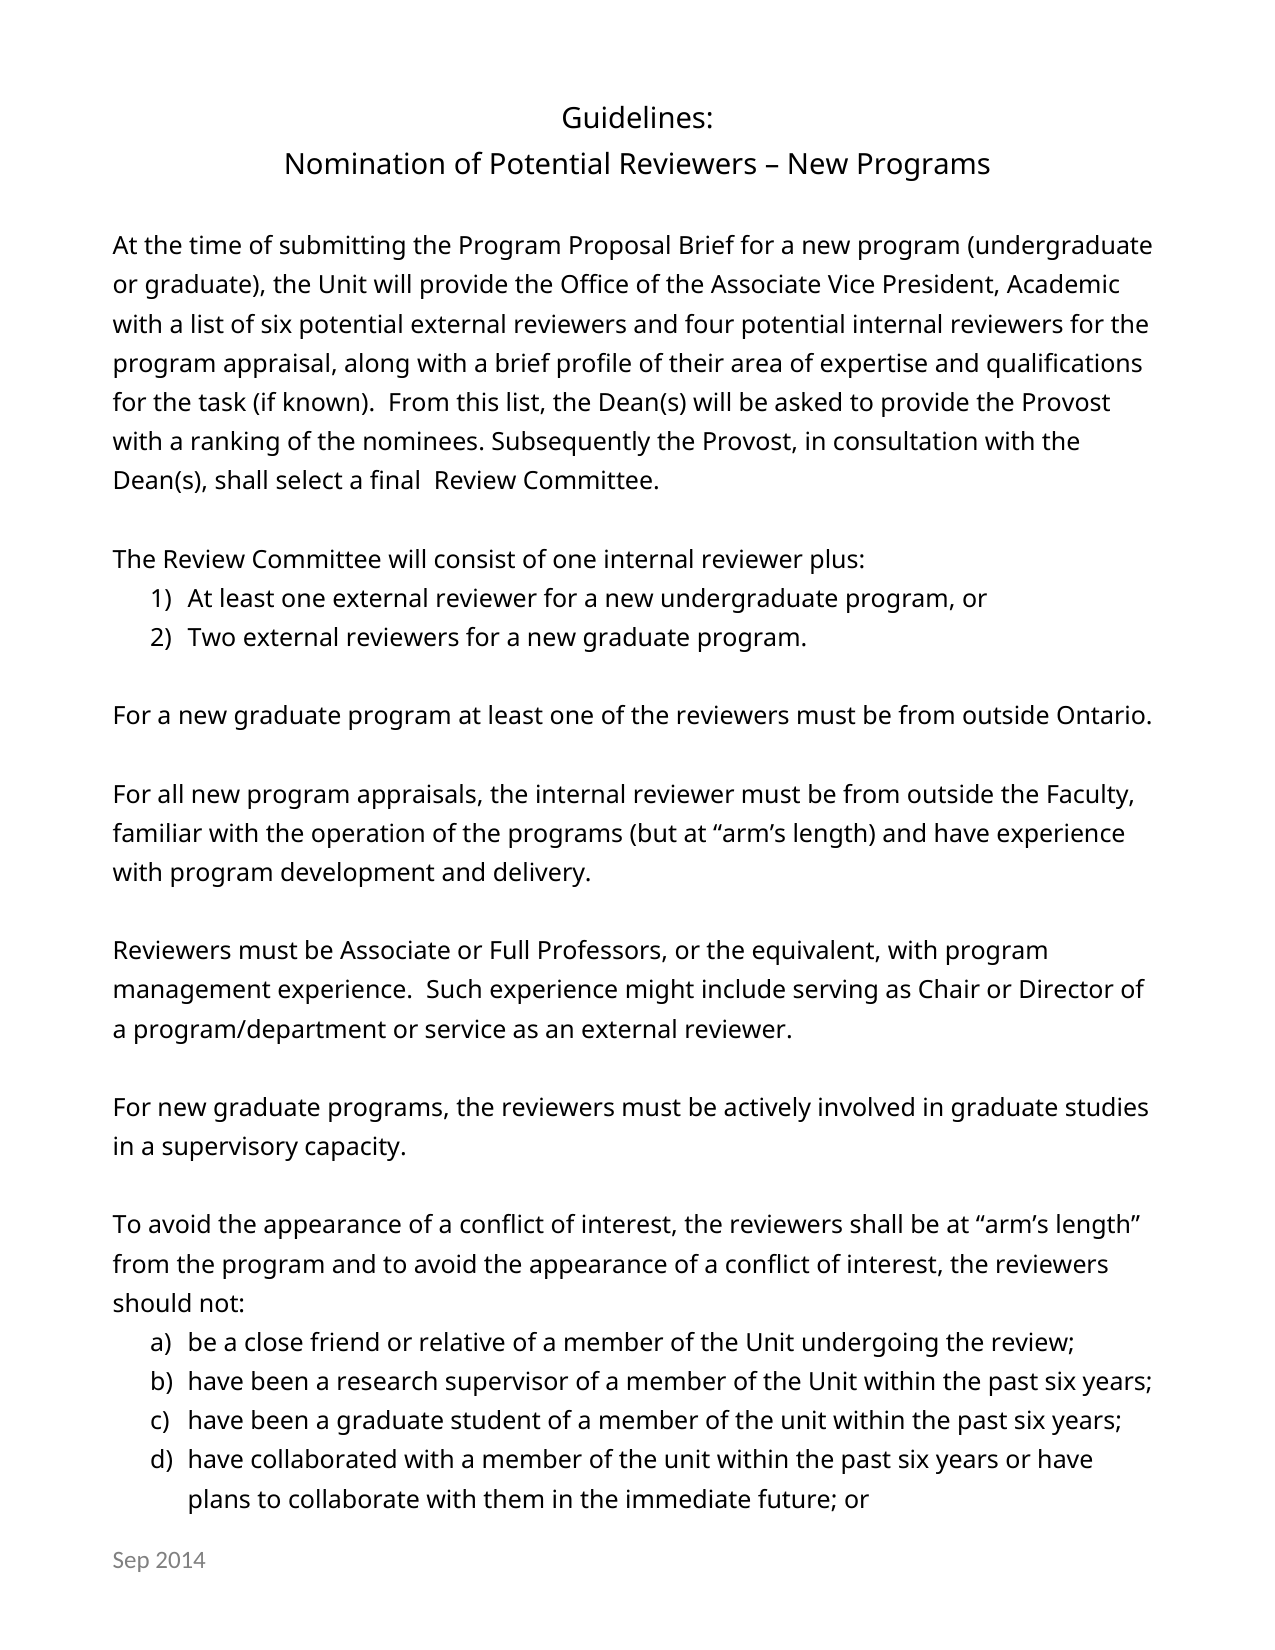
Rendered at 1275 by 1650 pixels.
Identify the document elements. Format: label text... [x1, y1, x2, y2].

list have collaborated with a member of the unit within the past six years or have plans to collaborate with them in the immediate future; or [150, 1442, 1162, 1515]
text For a new graduate program at least one of the reviewers must be from outside Ontario. [112, 698, 1162, 732]
text Nomination of Potential Reviewers – New Programs [112, 143, 1162, 183]
list Two external reviewers for a new graduate program. [150, 619, 1162, 654]
list have been a research supervisor of a member of the Unit within the past six years; [150, 1364, 1162, 1398]
list At least one external reviewer for a new undergraduate program, or [150, 580, 1162, 614]
text Guidelines: [112, 97, 1162, 137]
text Reviewers must be Associate or Full Professors, or the equivalent, with program management experience. Such experience might include serving as Chair or Director of a program/department or service as an external reviewer. [112, 933, 1162, 1045]
text For new graduate programs, the reviewers must be actively involved in graduate studies in a supervisory capacity. [112, 1089, 1162, 1163]
text At the time of submitting the Program Proposal Brief for a new program (undergraduate or graduate), the Unit will provide the Office of the Associate Vice President, Academic with a list of six potential external reviewers and four potential internal reviewers for the program appraisal, along with a brief profile of their area of expertise and qualifications for the task (if known). From this list, the Dean(s) will be asked to provide the Provost with a ranking of the nominees. Subsequently the Provost, in consultation with the Dean(s), shall select a final Review Committee. [112, 228, 1162, 497]
list have been a graduate student of a member of the unit within the past six years; [150, 1403, 1162, 1437]
text For all new program appraisals, the internal reviewer must be from outside the Faculty, familiar with the operation of the programs (but at “arm’s length) and have experience with program development and delivery. [112, 776, 1162, 889]
list be a close friend or relative of a member of the Unit undergoing the review; [150, 1324, 1162, 1359]
text To avoid the appearance of a conflict of interest, the reviewers shall be at “arm’s length” from the program and to avoid the appearance of a conflict of interest, the reviewers should not: [112, 1207, 1162, 1319]
text The Review Committee will consist of one internal reviewer plus: [112, 541, 1162, 575]
